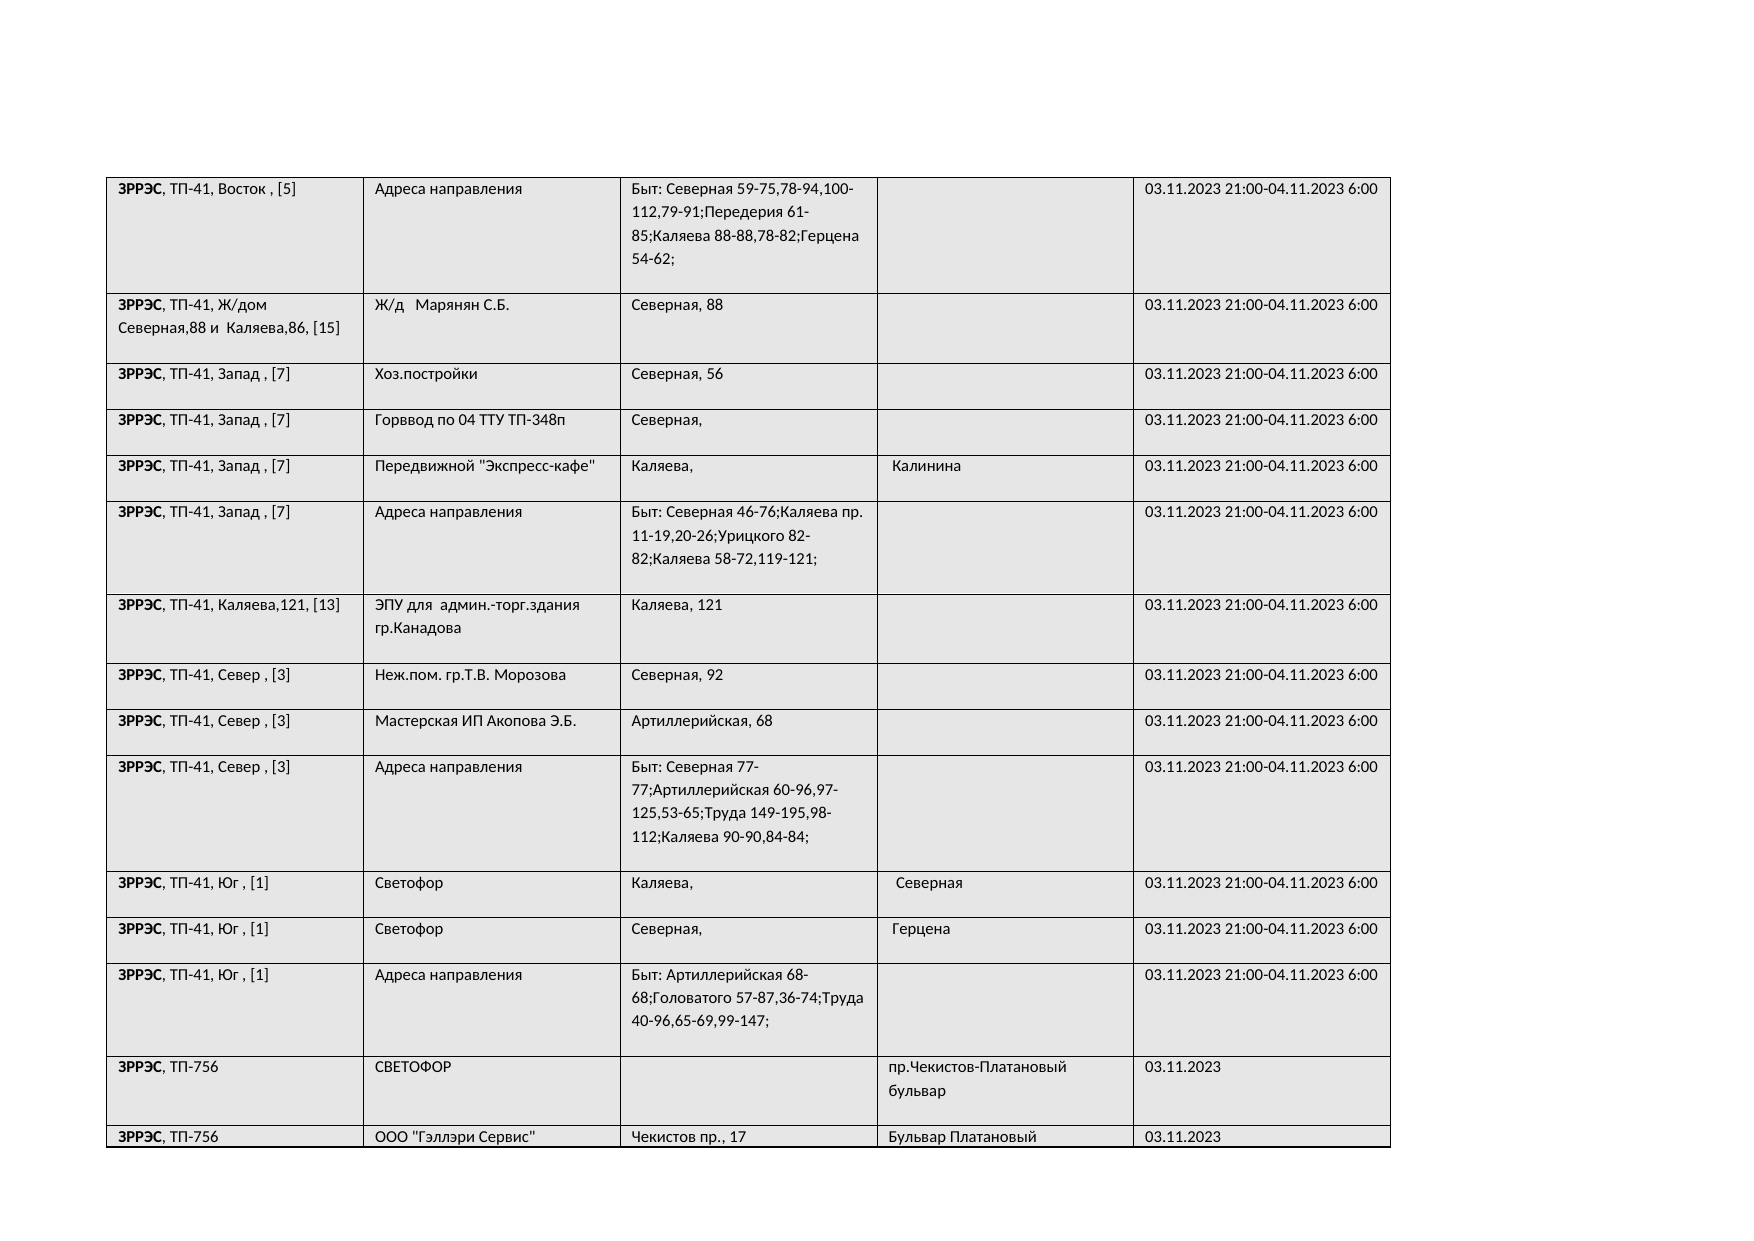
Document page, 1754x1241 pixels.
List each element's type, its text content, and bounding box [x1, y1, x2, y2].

table_cell 03.11.2023 21:00-04.11.2023 6:00 [1134, 918, 1390, 963]
table_cell [878, 756, 1133, 871]
table_cell [878, 294, 1133, 363]
table_cell 03.11.2023 21:00-04.11.2023 6:00 [1134, 872, 1390, 917]
table_cell Бульвар Платановый [878, 1126, 1133, 1146]
table_cell 03.11.2023 21:00-04.11.2023 6:00 [1134, 410, 1390, 455]
table_cell [878, 664, 1133, 709]
table_cell 03.11.2023 21:00-04.11.2023 6:00 [1134, 294, 1390, 363]
table_cell ЗРРЭС, ТП-41, Юг , [1] [107, 964, 363, 1056]
table_cell ЗРРЭС, ТП-41, Север , [3] [107, 664, 363, 709]
table_cell Мастерская ИП Акопова Э.Б. [364, 710, 620, 755]
table_cell 03.11.2023 21:00-04.11.2023 6:00 [1134, 664, 1390, 709]
table_cell ЗРРЭС, ТП-41, Юг , [1] [107, 918, 363, 963]
table_cell ЭПУ для админ.-торг.здания гр.Канадова [364, 595, 620, 663]
table_cell ЗРРЭС, ТП-41, Север , [3] [107, 756, 363, 871]
table_cell ЗРРЭС, ТП-41, Ж/дом Северная,88 и Каляева,86, [15] [107, 294, 363, 363]
table_cell Адреса направления [364, 756, 620, 871]
table_cell Северная, [621, 410, 877, 455]
table_cell Быт: Артиллерийская 68-68;Головатого 57-87,36-74;Труда 40-96,65-69,99-147; [621, 964, 877, 1056]
table_cell Адреса направления [364, 502, 620, 593]
table_cell Северная, 56 [621, 364, 877, 409]
table_cell СВЕТОФОР [364, 1057, 620, 1125]
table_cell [364, 1126, 620, 1146]
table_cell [107, 178, 363, 293]
table_cell Передвижной "Экспресс-кафе" [364, 456, 620, 501]
table_cell Адреса направления [364, 178, 620, 293]
table_cell [878, 964, 1133, 1056]
table_cell Каляева, [621, 456, 877, 501]
table_cell Горввод по 04 ТТУ ТП-348п [364, 410, 620, 455]
table_cell 03.11.2023 21:00-04.11.2023 6:00 [1134, 456, 1390, 501]
table_cell ЗРРЭС, ТП-41, Запад , [7] [107, 410, 363, 455]
table_cell ЗРРЭС, ТП-41, Юг , [1] [107, 872, 363, 917]
table_cell ЗРРЭС, ТП-756 [107, 1126, 363, 1146]
table_cell Северная, 88 [621, 294, 877, 363]
table_cell Неж.пом. гр.Т.В. Морозова [364, 664, 620, 709]
table_cell ЗРРЭС, ТП-41, Запад , [7] [107, 502, 363, 593]
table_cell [1134, 178, 1390, 293]
table_cell 03.11.2023 21:00-04.11.2023 6:00 [1134, 964, 1390, 1056]
table_cell Ж/д Марянян С.Б. [364, 294, 620, 363]
table_cell Герцена [878, 918, 1133, 963]
table_cell ЗРРЭС, ТП-41, Каляева,121, [13] [107, 595, 363, 663]
table_cell Светофор [364, 918, 620, 963]
table_cell 03.11.2023 [1134, 1057, 1390, 1125]
table_cell Калинина [878, 456, 1133, 501]
table_cell 03.11.2023 21:00-04.11.2023 6:00 [1134, 502, 1390, 593]
table_cell ЗРРЭС, ТП-41, Запад , [7] [107, 364, 363, 409]
table_cell Каляева, 121 [621, 595, 877, 663]
table_cell Артиллерийская, 68 [621, 710, 877, 755]
table_cell [878, 502, 1133, 593]
table_cell [878, 595, 1133, 663]
table_cell Чекистов пр., 17 [621, 1126, 877, 1146]
table_cell Северная, [621, 918, 877, 963]
table_cell Светофор [364, 872, 620, 917]
table_cell ЗРРЭС, ТП-41, Запад , [7] [107, 456, 363, 501]
table_cell Быт: Северная 59-75,78-94,100-112,79-91;Передерия 61-85;Каляева 88-88,78-82;Герцена 54-62; [621, 178, 877, 293]
table_cell 03.11.2023 21:00-04.11.2023 6:00 [1134, 364, 1390, 409]
table_cell [878, 710, 1133, 755]
table_cell [878, 364, 1133, 409]
table_cell 03.11.2023 21:00-04.11.2023 6:00 [1134, 595, 1390, 663]
table_cell Каляева, [621, 872, 877, 917]
table_cell 03.11.2023 21:00-04.11.2023 6:00 [1134, 756, 1390, 871]
table_cell Хоз.постройки [364, 364, 620, 409]
table_cell ЗРРЭС, ТП-756 [107, 1057, 363, 1125]
table_cell Быт: Северная 77-77;Артиллерийская 60-96,97-125,53-65;Труда 149-195,98-112;Каляева 90-90,84-84; [621, 756, 877, 871]
table_cell Адреса направления [364, 964, 620, 1056]
table_cell Северная [878, 872, 1133, 917]
table_cell Северная, 92 [621, 664, 877, 709]
table_cell [621, 1057, 877, 1125]
table_cell 03.11.2023 21:00-04.11.2023 6:00 [1134, 710, 1390, 755]
table_cell 03.11.2023 [1134, 1126, 1390, 1146]
table_cell пр.Чекистов-Платановый бульвар [878, 1057, 1133, 1125]
table_cell [878, 178, 1133, 293]
table_cell ЗРРЭС, ТП-41, Север , [3] [107, 710, 363, 755]
table_cell [878, 410, 1133, 455]
table_cell Быт: Северная 46-76;Каляева пр. 11-19,20-26;Урицкого 82-82;Каляева 58-72,119-121; [621, 502, 877, 593]
